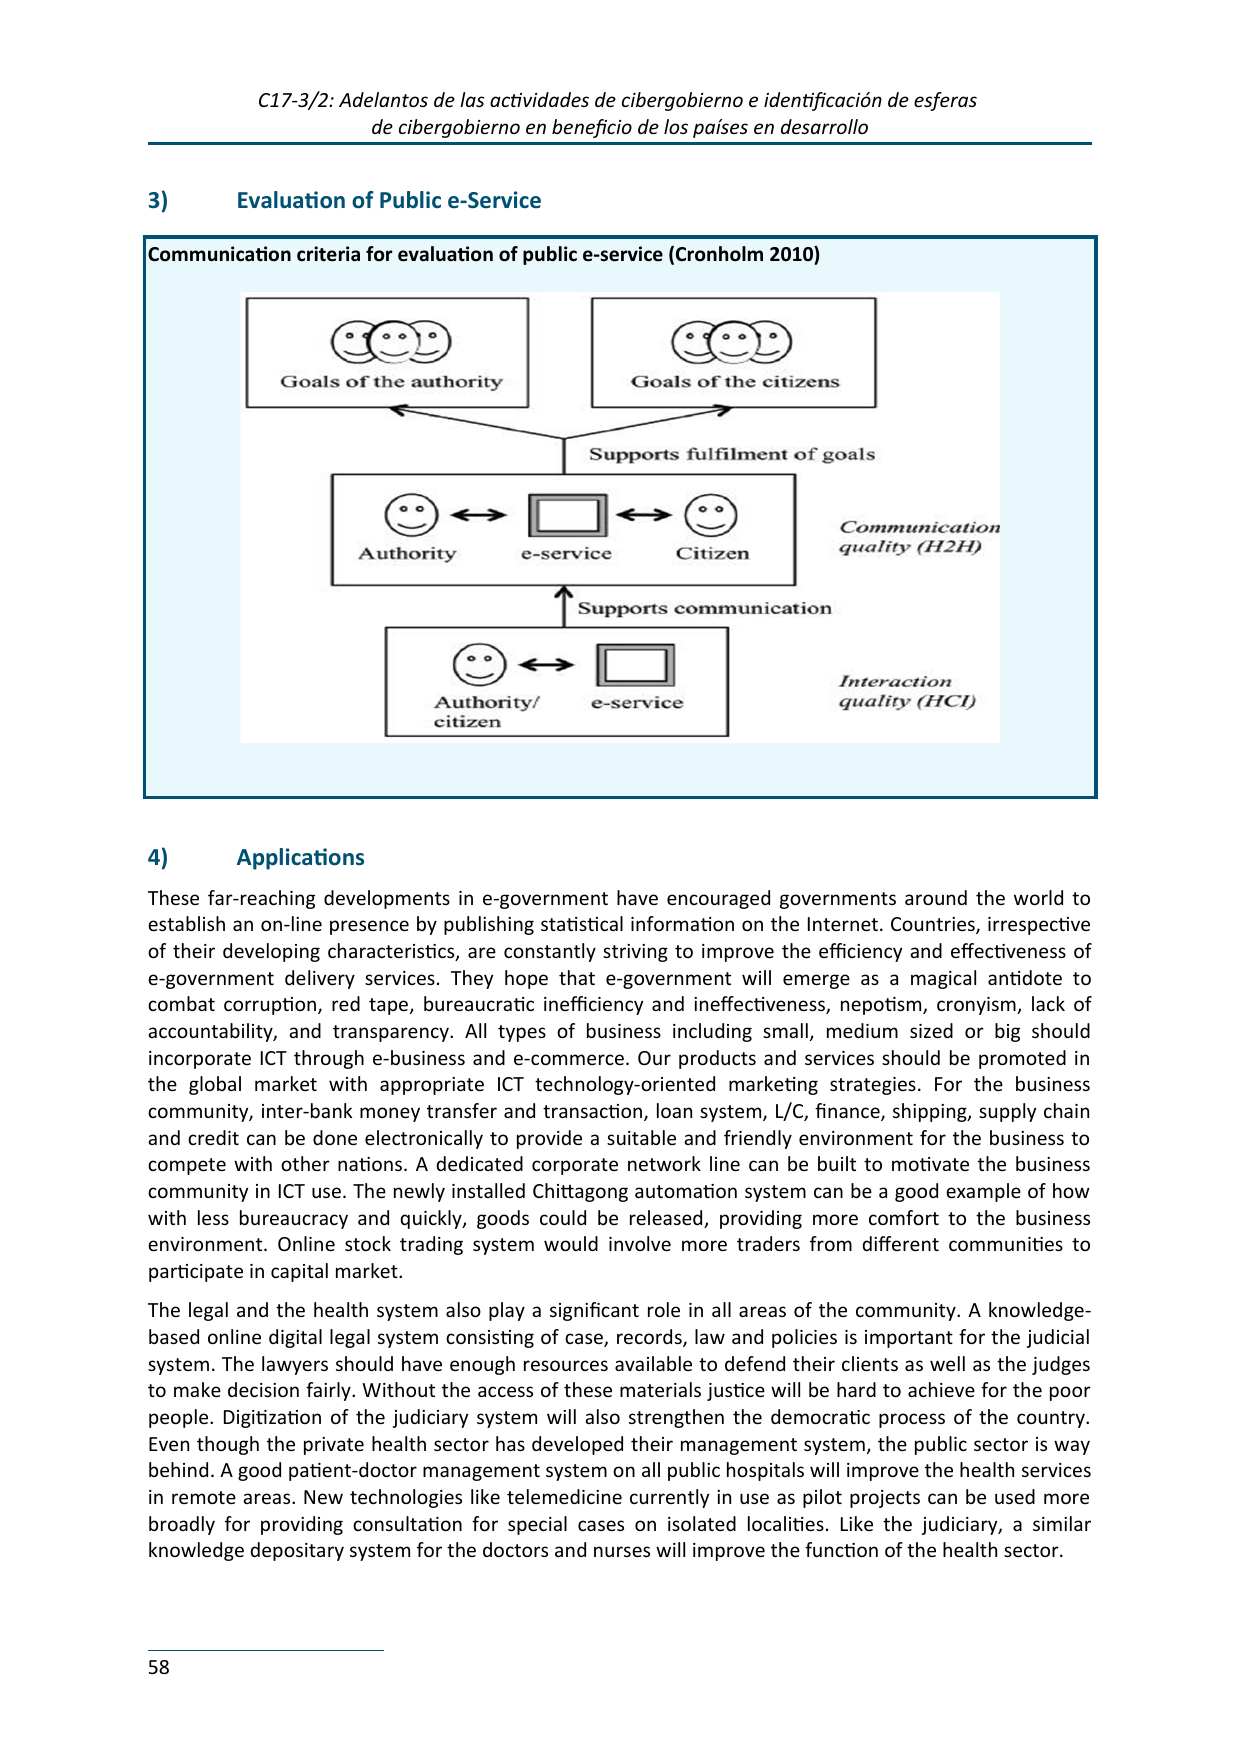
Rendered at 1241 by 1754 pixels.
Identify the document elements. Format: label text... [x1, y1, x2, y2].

subtitle 3) Evaluation of Public e-Service [148, 184, 1092, 214]
subtitle 4) Applications [148, 841, 1092, 871]
title Communication criteria for evaluation of public e-service (Cronholm 2010) [146, 239, 1094, 267]
text The legal and the health system also play a significant role in all areas of the community. A knowledge-based online digital legal system consisting of case, records, law and policies is important for the judicial system. The lawyers should have enough resources available to defend their clients as well as the judges to make decision fairly. Without the access of these materials justice will be hard to achieve for the poor people. Digitization of the judiciary system will also strengthen the democratic process of the country. Even though the private health sector has developed their management system, the public sector is way behind. A good patient-doctor management system on all public hospitals will improve the health services in remote areas. New technologies like telemedicine currently in use as pilot projects can be used more broadly for providing consultation for special cases on isolated localities. Like the judiciary, a similar knowledge depositary system for the doctors and nurses will improve the function of the health sector. [148, 1296, 1092, 1563]
text These far-reaching developments in e-government have encouraged governments around the world to establish an on-line presence by publishing statistical information on the Internet. Countries, irrespective of their developing characteristics, are constantly striving to improve the efficiency and effectiveness of e-government delivery services. They hope that e-government will emerge as a magical antidote to combat corruption, red tape, bureaucratic inefficiency and ineffectiveness, nepotism, cronyism, lack of accountability, and transparency. All types of business including small, medium sized or big should incorporate ICT through e-business and e-commerce. Our products and services should be promoted in the global market with appropriate ICT technology-oriented marketing strategies. For the business community, inter-bank money transfer and transaction, loan system, L/C, finance, shipping, supply chain and credit can be done electronically to provide a suitable and friendly environment for the business to compete with other nations. A dedicated corporate network line can be built to motivate the business community in ICT use. The newly installed Chittagong automation system can be a good example of how with less bureaucracy and quickly, goods could be released, providing more comfort to the business environment. Online stock trading system would involve more traders from different communities to participate in capital market. [148, 884, 1092, 1284]
picture [240, 292, 1000, 743]
